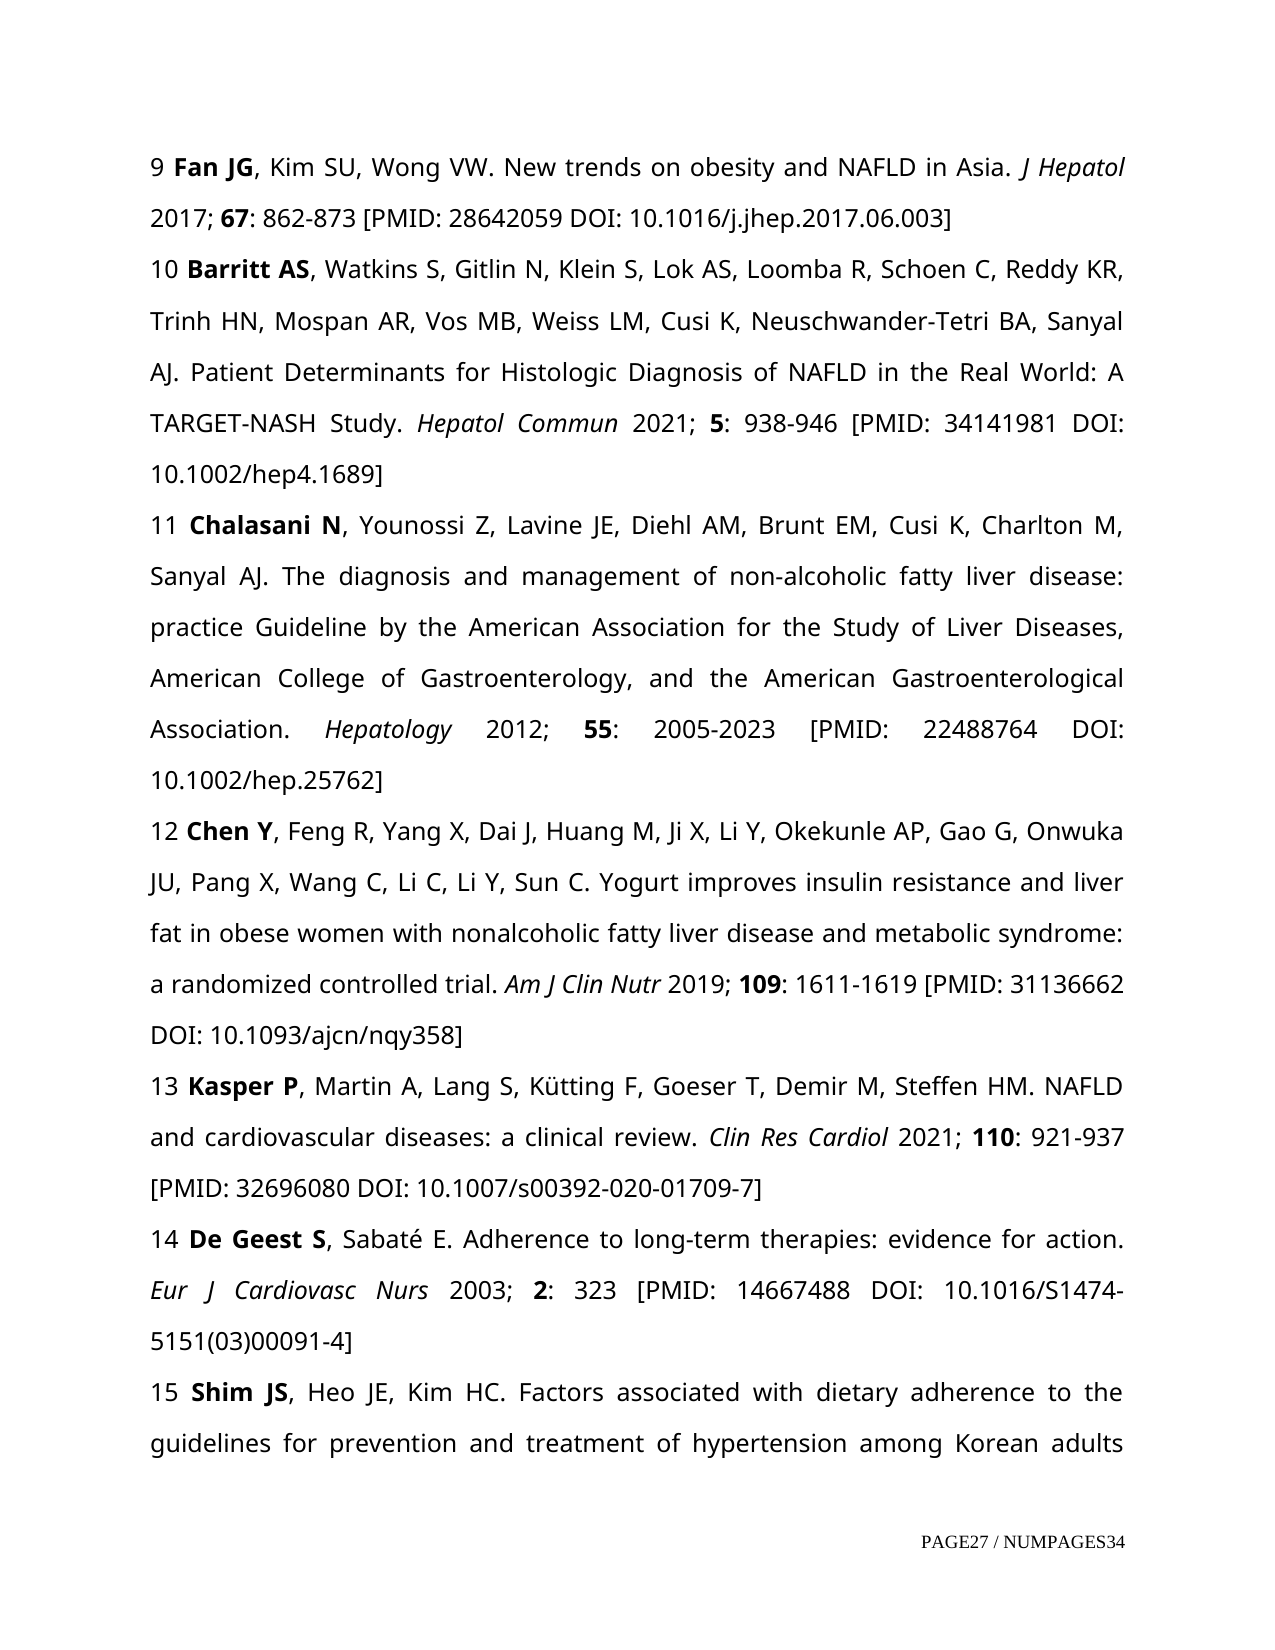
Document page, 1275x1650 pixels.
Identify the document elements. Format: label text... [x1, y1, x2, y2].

text 14 De Geest S, Sabaté E. Adherence to long-term therapies: evidence for action. Eur J Cardiovasc Nurs 2003; 2: 323 [PMID: 14667488 DOI: 10.1016/S1474-5151(03)00091-4] [150, 1222, 1125, 1358]
text 10 Barritt AS, Watkins S, Gitlin N, Klein S, Lok AS, Loomba R, Schoen C, Reddy KR, Trinh HN, Mospan AR, Vos MB, Weiss LM, Cusi K, Neuschwander-Tetri BA, Sanyal AJ. Patient Determinants for Histologic Diagnosis of NAFLD in the Real World: A TARGET-NASH Study. Hepatol Commun 2021; 5: 938-946 [PMID: 34141981 DOI: 10.1002/hep4.1689] [150, 252, 1125, 490]
text 9 Fan JG, Kim SU, Wong VW. New trends on obesity and NAFLD in Asia. J Hepatol 2017; 67: 862-873 [PMID: 28642059 DOI: 10.1016/j.jhep.2017.06.003] [150, 150, 1125, 235]
text 12 Chen Y, Feng R, Yang X, Dai J, Huang M, Ji X, Li Y, Okekunle AP, Gao G, Onwuka JU, Pang X, Wang C, Li C, Li Y, Sun C. Yogurt improves insulin resistance and liver fat in obese women with nonalcoholic fatty liver disease and metabolic syndrome: a randomized controlled trial. Am J Clin Nutr 2019; 109: 1611-1619 [PMID: 31136662 DOI: 10.1093/ajcn/nqy358] [150, 813, 1125, 1052]
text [150, 1375, 1125, 1460]
text 13 Kasper P, Martin A, Lang S, Kütting F, Goeser T, Demir M, Steffen HM. NAFLD and cardiovascular diseases: a clinical review. Clin Res Cardiol 2021; 110: 921-937 [PMID: 32696080 DOI: 10.1007/s00392-020-01709-7] [150, 1069, 1125, 1205]
text 11 Chalasani N, Younossi Z, Lavine JE, Diehl AM, Brunt EM, Cusi K, Charlton M, Sanyal AJ. The diagnosis and management of non-alcoholic fatty liver disease: practice Guideline by the American Association for the Study of Liver Diseases, American College of Gastroenterology, and the American Gastroenterological Association. Hepatology 2012; 55: 2005-2023 [PMID: 22488764 DOI: 10.1002/hep.25762] [150, 507, 1125, 797]
